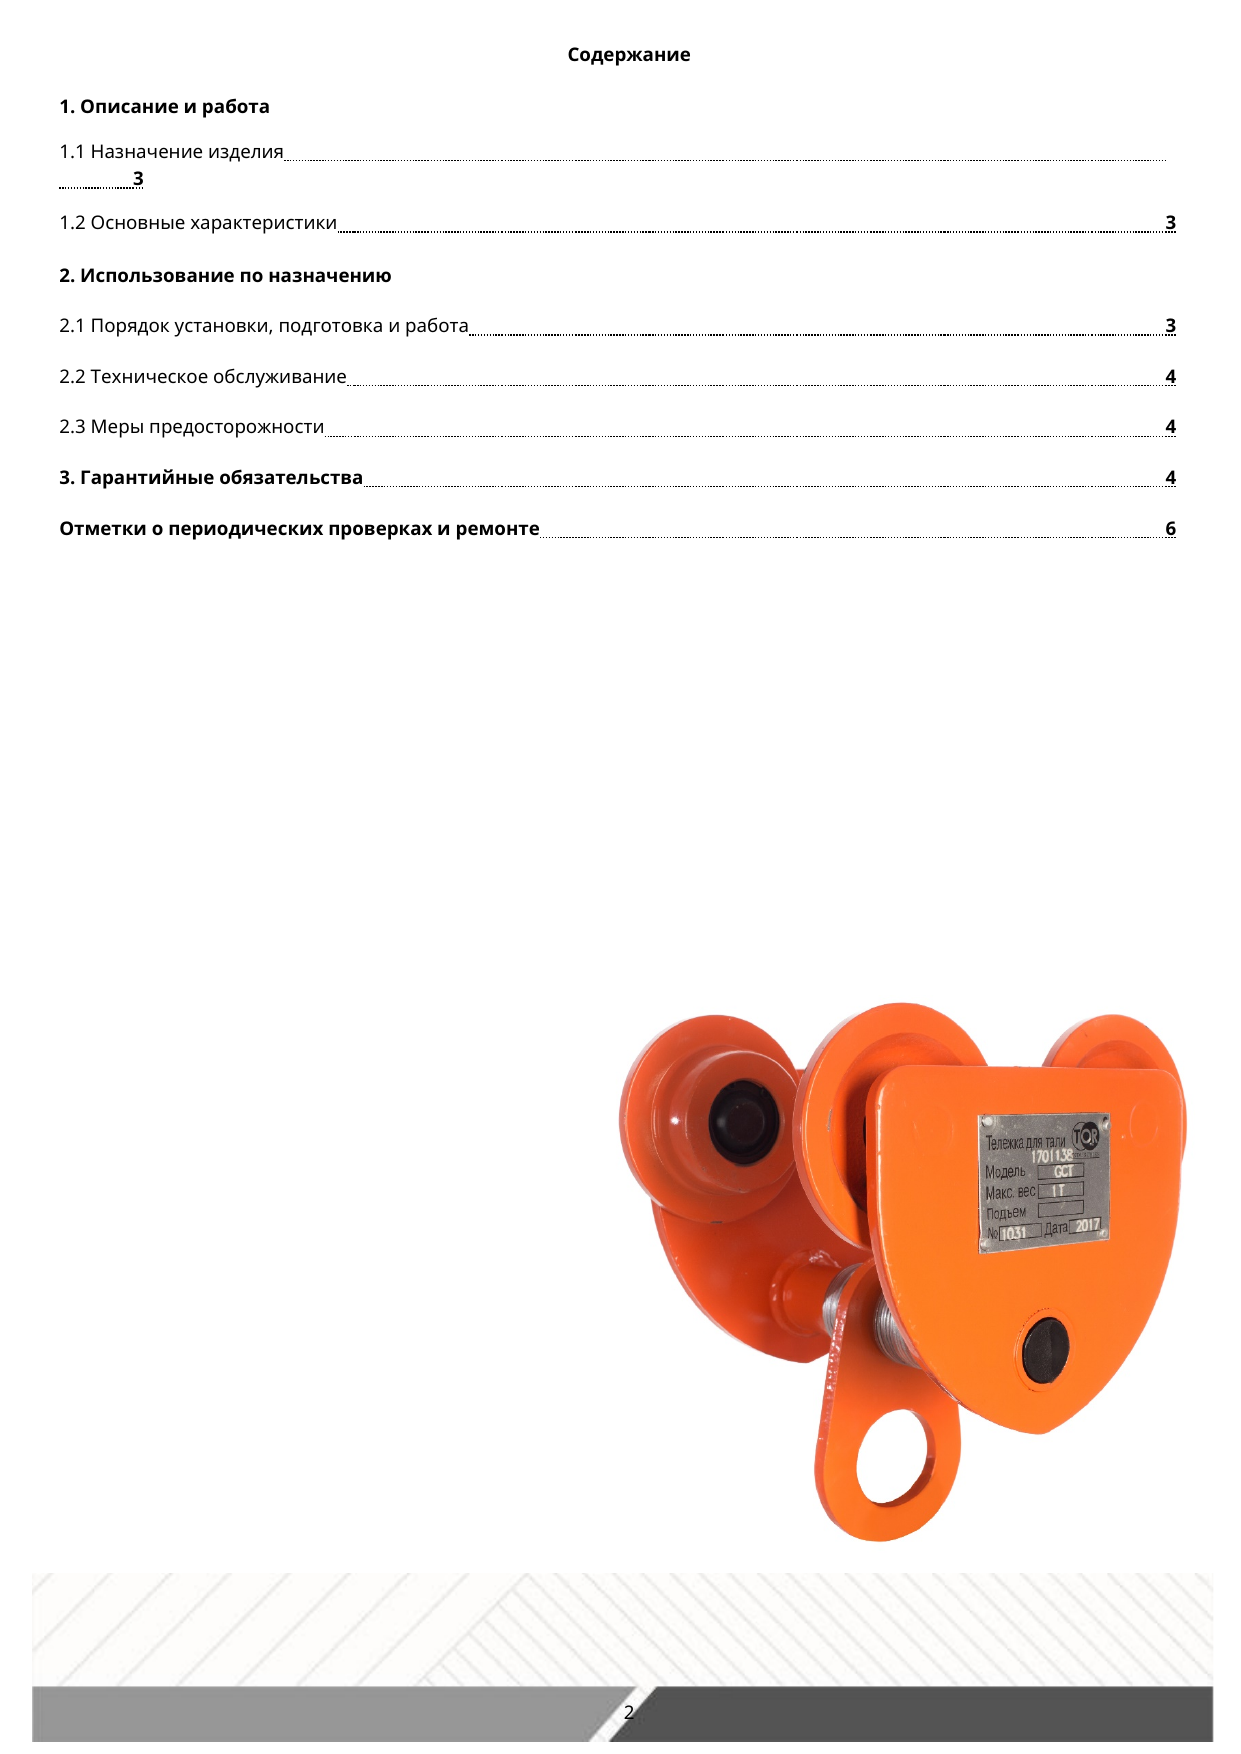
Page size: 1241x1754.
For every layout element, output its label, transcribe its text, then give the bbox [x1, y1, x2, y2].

text 1. Описание и работа [59, 94, 1199, 119]
picture [32, 1573, 1214, 1742]
text Содержание [59, 41, 1199, 67]
text 1.1 Назначение изделия 3 [59, 138, 1199, 191]
text 2.1 Порядок установки, подготовка и работа 3 [59, 313, 1199, 338]
picture [605, 995, 1199, 1557]
text 2.2 Техническое обслуживание 4 [59, 363, 1199, 389]
text 3. Гарантийные обязательства 4 [59, 464, 1199, 490]
text 2. Использование по назначению [59, 262, 1199, 288]
text 1.2 Основные характеристики 3 [59, 210, 1199, 235]
text Отметки о периодических проверках и ремонте 6 [59, 515, 1199, 540]
text 2.3 Меры предосторожности 4 [59, 414, 1199, 439]
